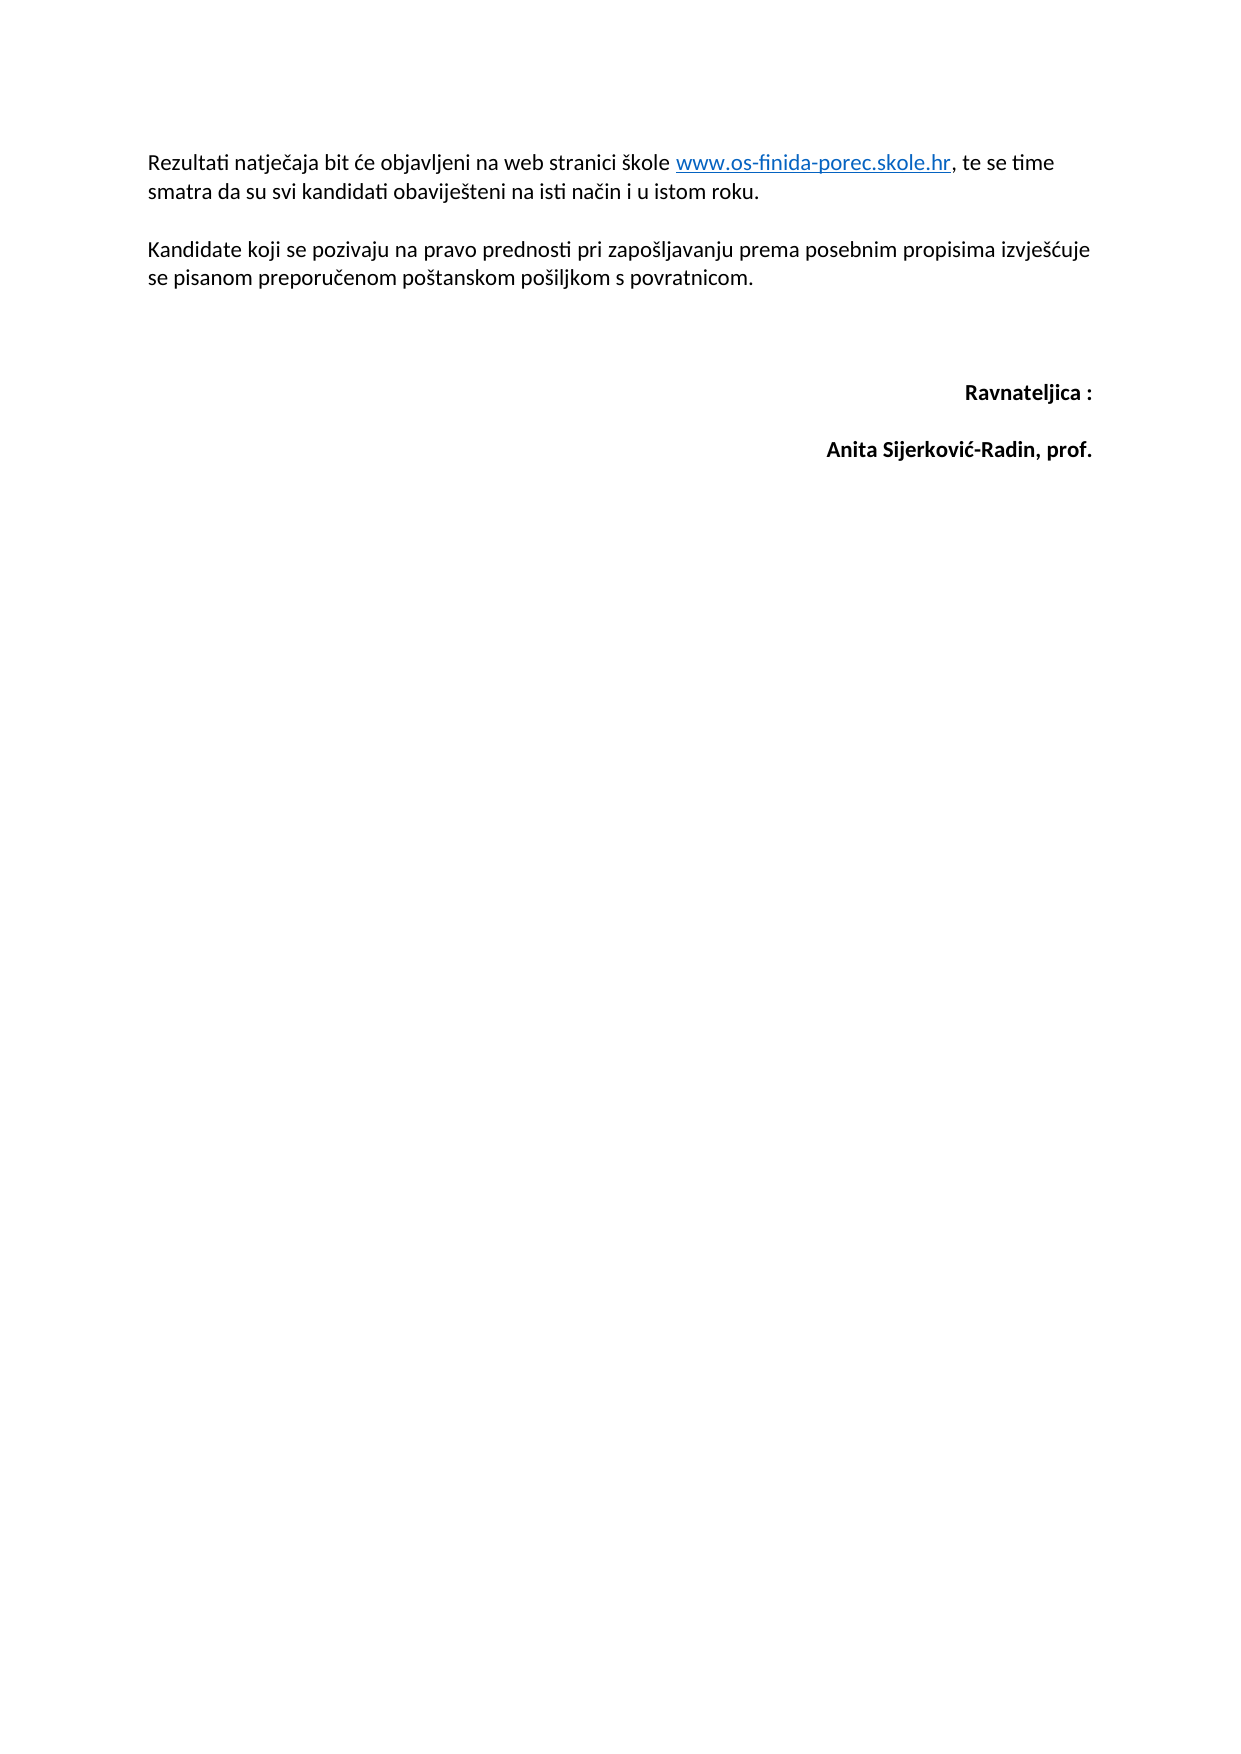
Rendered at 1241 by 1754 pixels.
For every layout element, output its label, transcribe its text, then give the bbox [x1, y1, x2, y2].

text Anita Sijerković-Radin, prof. [148, 435, 1093, 463]
text Rezultati natječaja bit će objavljeni na web stranici škole www.os-finida-porec.skole.hr, te se time smatra da su svi kandidati obaviješteni na isti način i u istom roku. [148, 148, 1093, 205]
text Kandidate koji se pozivaju na pravo prednosti pri zapošljavanju prema posebnim propisima izvješćuje se pisanom preporučenom poštanskom pošiljkom s povratnicom. [148, 236, 1093, 292]
text Ravnateljica : [148, 378, 1093, 406]
